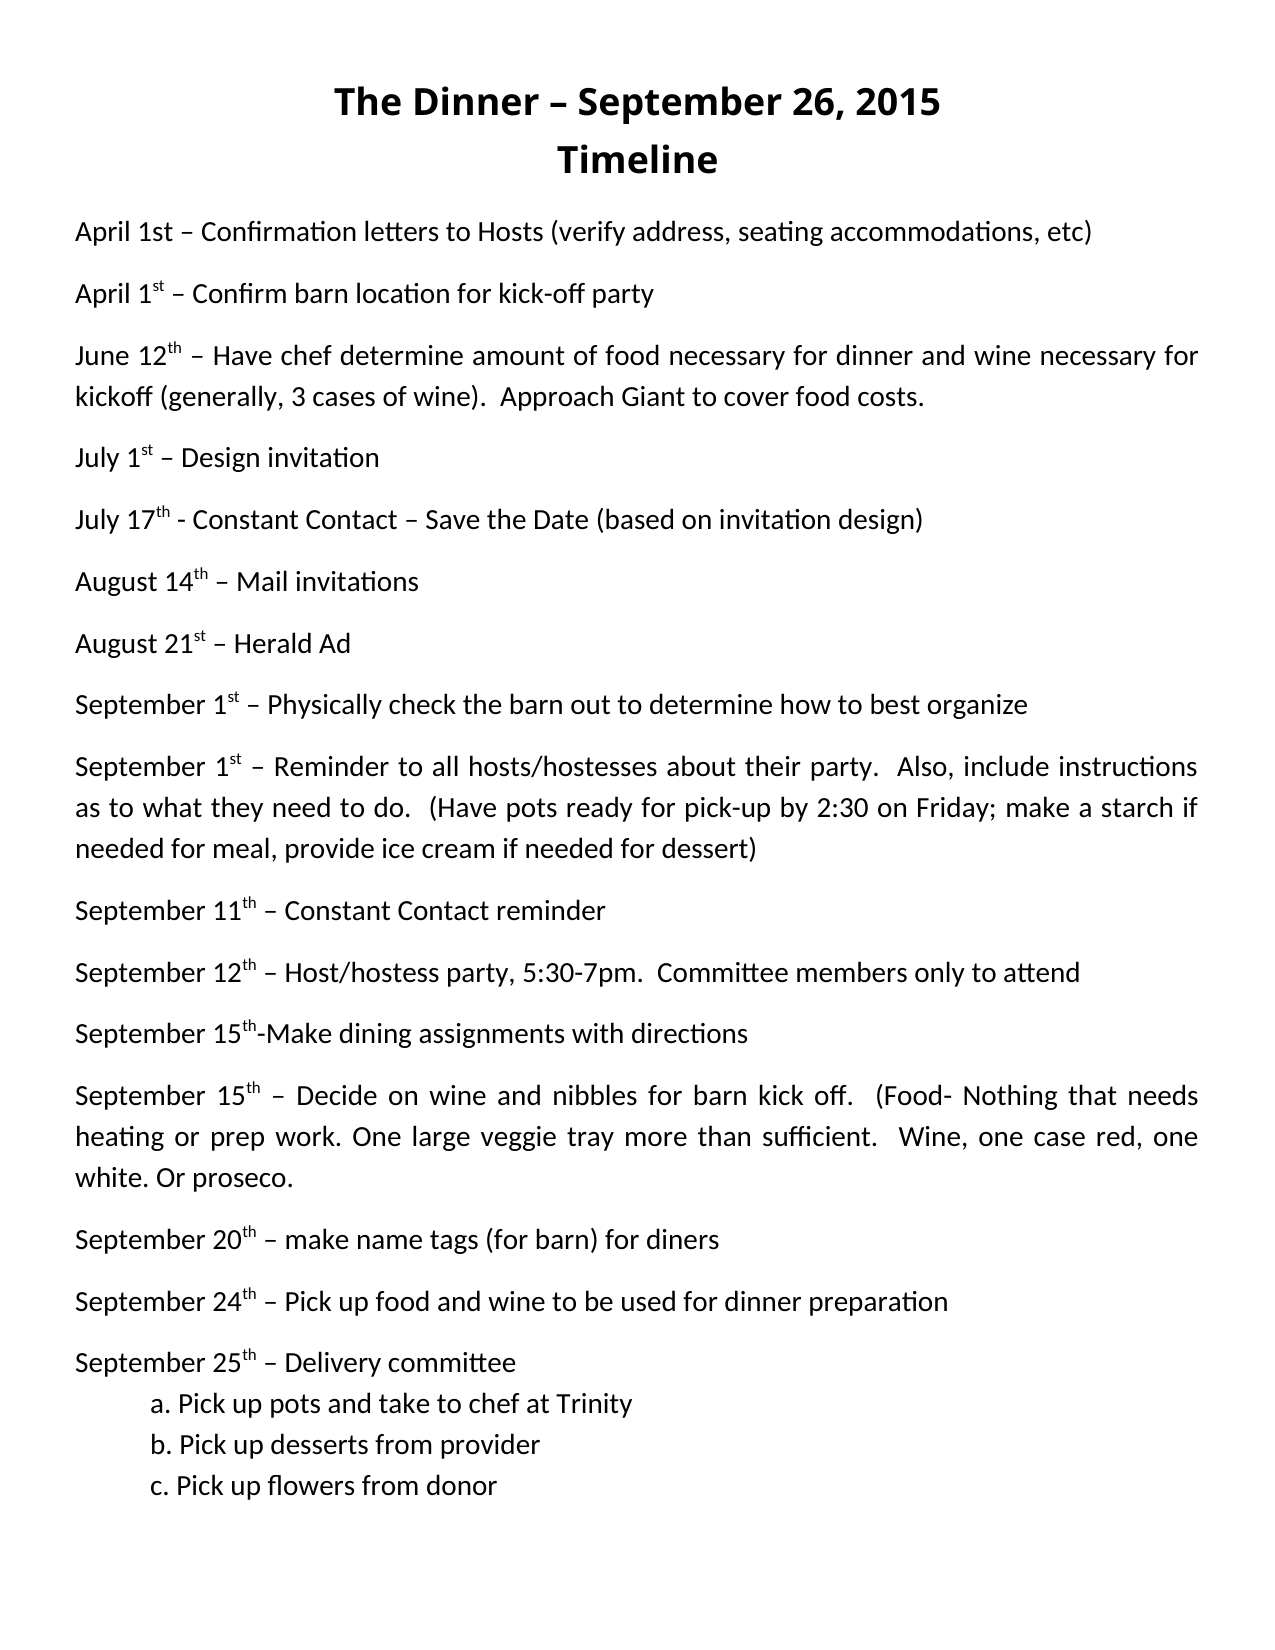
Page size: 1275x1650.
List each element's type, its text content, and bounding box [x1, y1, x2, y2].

text September 11th – Constant Contact reminder [75, 892, 1200, 927]
text September 12th – Host/hostess party, 5:30-7pm. Committee members only to attend [75, 954, 1200, 989]
text April 1st – Confirmation letters to Hosts (verify address, seating accommodations, etc) [75, 213, 1200, 249]
text September 24th – Pick up food and wine to be used for dinner preparation [75, 1283, 1200, 1318]
text b. Pick up desserts from provider [75, 1426, 1200, 1462]
text September 1st – Physically check the barn out to determine how to best organize [75, 686, 1200, 722]
text a. Pick up pots and take to chef at Trinity [75, 1385, 1200, 1421]
text The Dinner – September 26, 2015 [75, 75, 1200, 126]
text June 12th – Have chef determine amount of food necessary for dinner and wine necessary for kickoff (generally, 3 cases of wine). Approach Giant to cover food costs. [75, 337, 1200, 413]
text c. Pick up flowers from donor [75, 1467, 1200, 1503]
text September 20th – make name tags (for barn) for diners [75, 1221, 1200, 1256]
text July 17th - Constant Contact – Save the Date (based on invitation design) [75, 501, 1200, 537]
text August 14th – Mail invitations [75, 563, 1200, 598]
text August 21st – Herald Ad [75, 625, 1200, 660]
text July 1st – Design invitation [75, 439, 1200, 475]
text September 15th-Make dining assignments with directions [75, 1015, 1200, 1051]
text September 15th – Decide on wine and nibbles for barn kick off. (Food- Nothing that needs heating or prep work. One large veggie tray more than sufficient. Wine, one case red, one white. Or proseco. [75, 1077, 1200, 1195]
text April 1st – Confirm barn location for kick-off party [75, 275, 1200, 311]
text September 1st – Reminder to all hosts/hostesses about their party. Also, include instructions as to what they need to do. (Have pots ready for pick-up by 2:30 on Friday; make a starch if needed for meal, provide ice cream if needed for dessert) [75, 748, 1200, 866]
text Timeline [75, 134, 1200, 185]
text September 25th – Delivery committee [75, 1344, 1200, 1380]
